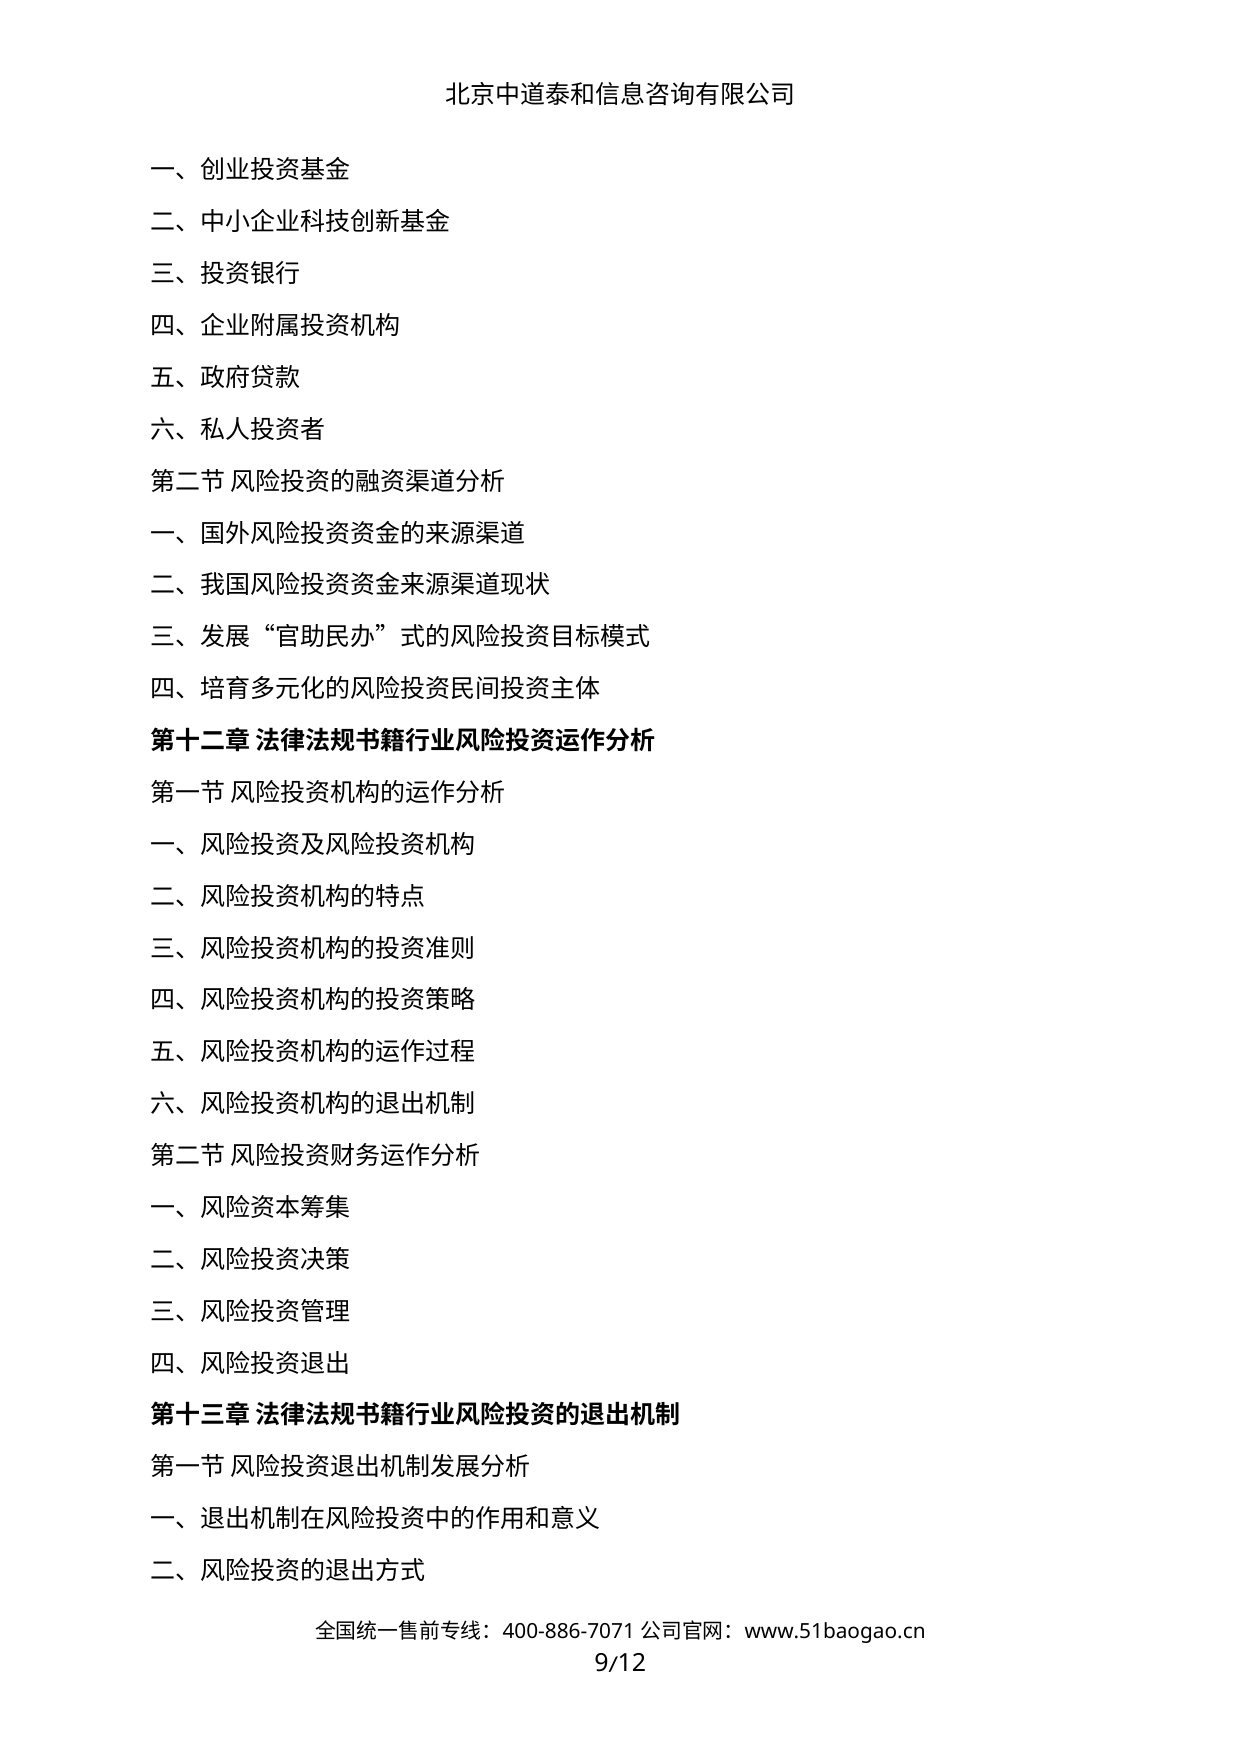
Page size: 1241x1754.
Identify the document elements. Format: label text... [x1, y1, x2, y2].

text 四、风险投资退出 [150, 1343, 1090, 1379]
text 六、风险投资机构的退出机制 [150, 1084, 1090, 1120]
text 二、风险投资的退出方式 [150, 1551, 1090, 1587]
text 三、风险投资机构的投资准则 [150, 928, 1090, 964]
text 三、风险投资管理 [150, 1291, 1090, 1327]
text 二、风险投资决策 [150, 1239, 1090, 1276]
text 二、中小企业科技创新基金 [150, 202, 1090, 238]
text 四、企业附属投资机构 [150, 306, 1090, 342]
text 四、风险投资机构的投资策略 [150, 980, 1090, 1016]
text 一、风险资本筹集 [150, 1187, 1090, 1224]
text 第一节 风险投资退出机制发展分析 [150, 1447, 1090, 1483]
text 一、创业投资基金 [150, 150, 1090, 186]
text 五、风险投资机构的运作过程 [150, 1032, 1090, 1068]
text 第二节 风险投资财务运作分析 [150, 1136, 1090, 1172]
text 第十三章 法律法规书籍行业风险投资的退出机制 [150, 1395, 1090, 1431]
text 第二节 风险投资的融资渠道分析 [150, 461, 1090, 497]
text 三、发展“官助民办”式的风险投资目标模式 [150, 617, 1090, 653]
text 二、我国风险投资资金来源渠道现状 [150, 565, 1090, 601]
text 第十二章 法律法规书籍行业风险投资运作分析 [150, 721, 1090, 757]
text 第一节 风险投资机构的运作分析 [150, 772, 1090, 809]
text 三、投资银行 [150, 254, 1090, 290]
text 二、风险投资机构的特点 [150, 876, 1090, 912]
text 五、政府贷款 [150, 357, 1090, 394]
text 一、风险投资及风险投资机构 [150, 824, 1090, 861]
text 四、培育多元化的风险投资民间投资主体 [150, 669, 1090, 705]
text 六、私人投资者 [150, 409, 1090, 446]
text 一、退出机制在风险投资中的作用和意义 [150, 1499, 1090, 1535]
text 一、国外风险投资资金的来源渠道 [150, 513, 1090, 549]
